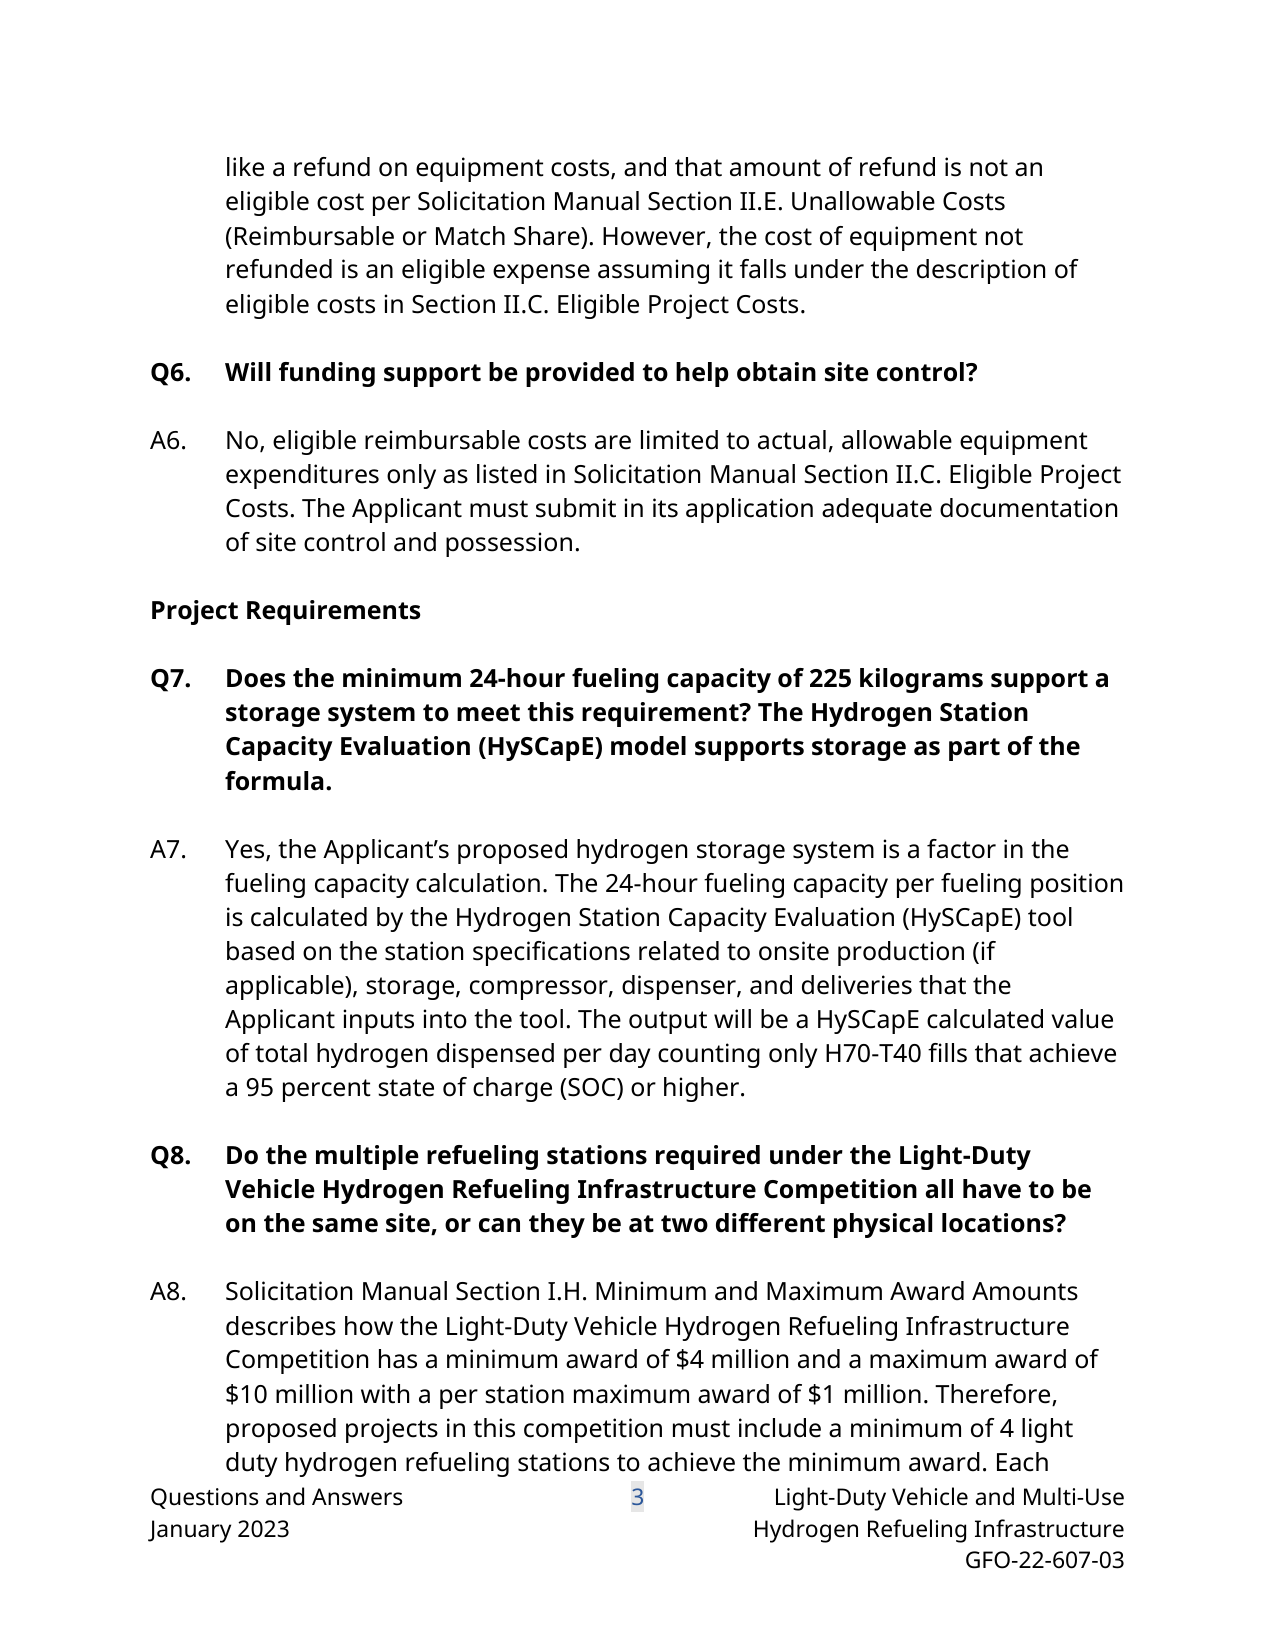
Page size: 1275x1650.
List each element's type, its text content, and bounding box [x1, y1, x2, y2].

text Project Requirements [150, 593, 1125, 627]
text A7. Yes, the Applicant’s proposed hydrogen storage system is a factor in the fueling capacity calculation. The 24-hour fueling capacity per fueling position is calculated by the Hydrogen Station Capacity Evaluation (HySCapE) tool based on the station specifications related to onsite production (if applicable), storage, compressor, dispenser, and deliveries that the Applicant inputs into the tool. The output will be a HySCapE calculated value of total hydrogen dispensed per day counting only H70-T40 fills that achieve a 95 percent state of charge (SOC) or higher. [150, 831, 1125, 1104]
text Q6. Will funding support be provided to help obtain site control? [150, 354, 1125, 388]
text A6. No, eligible reimbursable costs are limited to actual, allowable equipment expenditures only as listed in Solicitation Manual Section II.C. Eligible Project Costs. The Applicant must submit in its application adequate documentation of site control and possession. [150, 422, 1125, 559]
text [150, 150, 1125, 320]
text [150, 1274, 1125, 1478]
text Q8. Do the multiple refueling stations required under the Light-Duty Vehicle Hydrogen Refueling Infrastructure Competition all have to be on the same site, or can they be at two different physical locations? [150, 1138, 1125, 1240]
text Q7. Does the minimum 24-hour fueling capacity of 225 kilograms support a storage system to meet this requirement? The Hydrogen Station Capacity Evaluation (HySCapE) model supports storage as part of the formula. [150, 661, 1125, 797]
